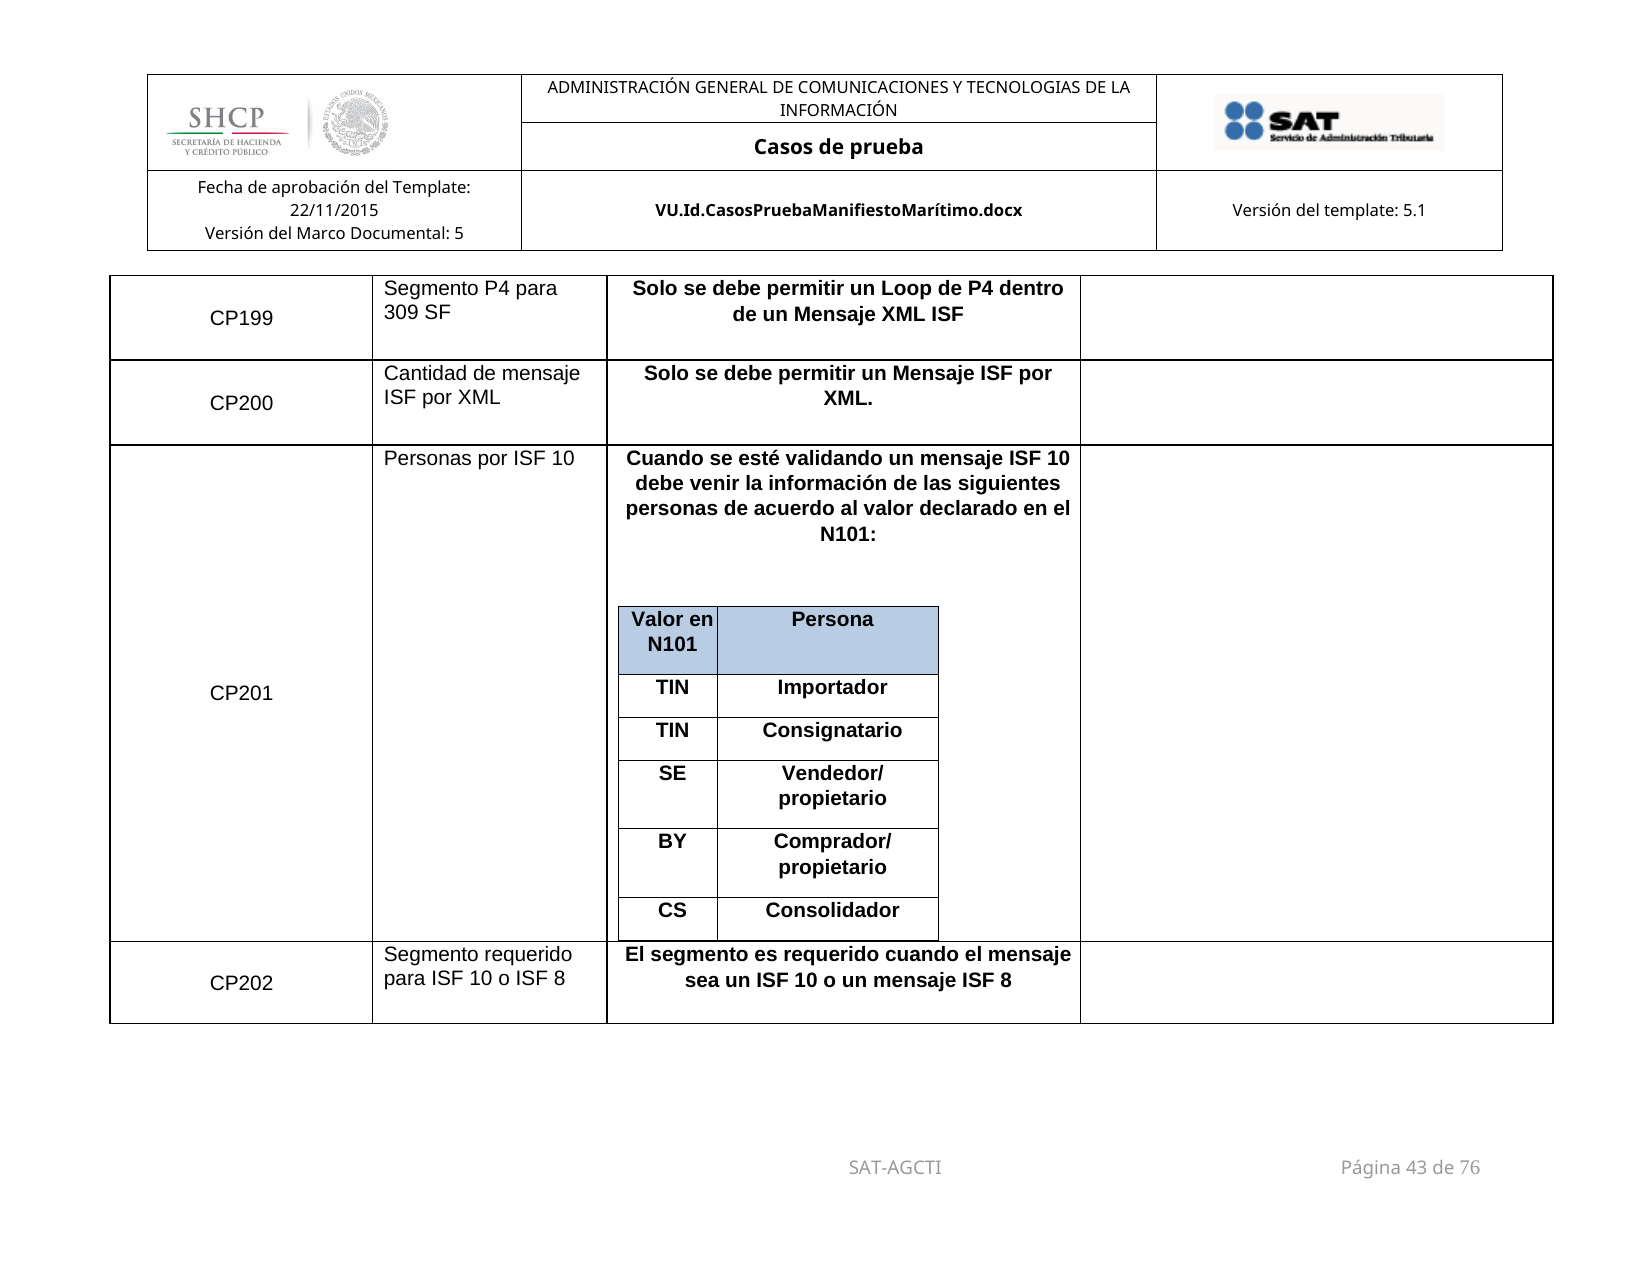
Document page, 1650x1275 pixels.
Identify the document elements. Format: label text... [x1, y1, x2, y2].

table_cell Personas por ISF 10 [373, 446, 606, 941]
table_cell Segmento requerido para ISF 10 o ISF 8 [373, 942, 606, 1023]
table_cell [1081, 276, 1552, 359]
table_cell Cantidad de mensaje ISF por XML [373, 361, 606, 444]
picture [158, 75, 396, 169]
table_cell CP201 [111, 446, 372, 941]
table_cell [1081, 446, 1552, 941]
picture [1214, 94, 1445, 151]
table_cell Segmento P4 para 309 SF [373, 276, 606, 359]
table_cell CP199 [111, 276, 372, 359]
table_cell [1081, 942, 1552, 1023]
table_cell [1081, 361, 1552, 444]
table_cell CP202 [111, 942, 372, 1023]
table_cell CP200 [111, 361, 372, 444]
table_cell Cuando se esté validando un mensaje ISF 10 debe venir la información de las siguientes personas de acuerdo al valor declarado en el N101: [608, 446, 1080, 941]
table_cell Solo se debe permitir un Mensaje ISF por XML. [608, 361, 1080, 444]
table_cell Solo se debe permitir un Loop de P4 dentro de un Mensaje XML ISF [608, 276, 1080, 359]
table_cell El segmento es requerido cuando el mensaje sea un ISF 10 o un mensaje ISF 8 [608, 942, 1080, 1023]
